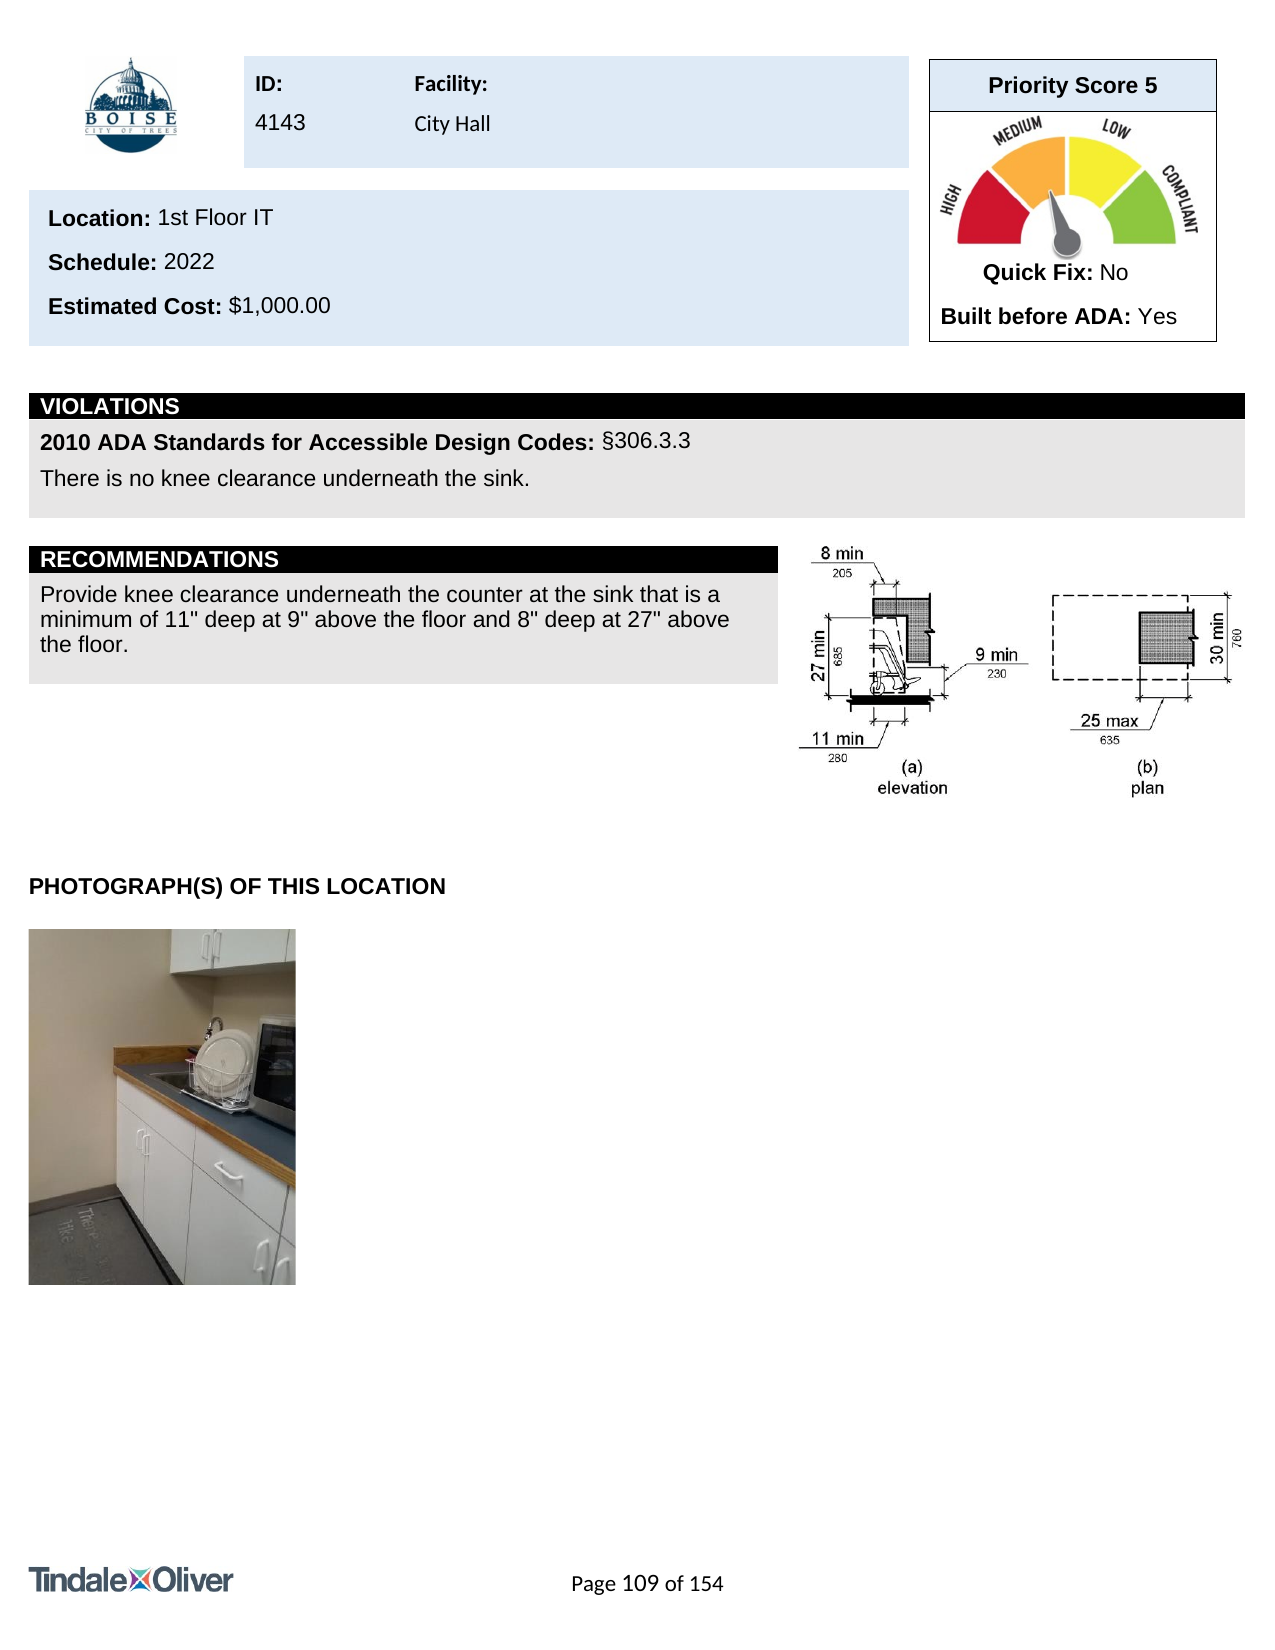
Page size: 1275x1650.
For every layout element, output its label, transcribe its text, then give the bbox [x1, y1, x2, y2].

picture [938, 112, 1202, 260]
table_header ID: 4143 [244, 56, 403, 168]
table_header Facility: City Hall [403, 56, 909, 168]
table_cell Quick Fix: No Built before ADA: Yes [930, 112, 1216, 341]
table_header VIOLATIONS [29, 393, 1245, 419]
picture [797, 546, 1243, 798]
picture [28, 1566, 234, 1592]
table_header RECOMMENDATIONS [29, 546, 778, 573]
table_header Location: 1st Floor IT Schedule: 2022 Estimated Cost: $1,000.00 [29, 190, 909, 346]
table_cell 2010 ADA Standards for Accessible Design Codes: §306.3.3 There is no knee clearance underneath the sink. [29, 420, 1245, 518]
subtitle PHOTOGRAPH(S) OF THIS LOCATION [28, 873, 1246, 899]
table_header [29, 56, 243, 168]
picture [28, 929, 296, 1285]
table_header Priority Score 5 [930, 60, 1216, 111]
table_cell Provide knee clearance underneath the counter at the sink that is a minimum of 11" deep at 9" above the floor and 8" deep at 27" above the floor. [29, 573, 778, 684]
picture [84, 56, 178, 154]
